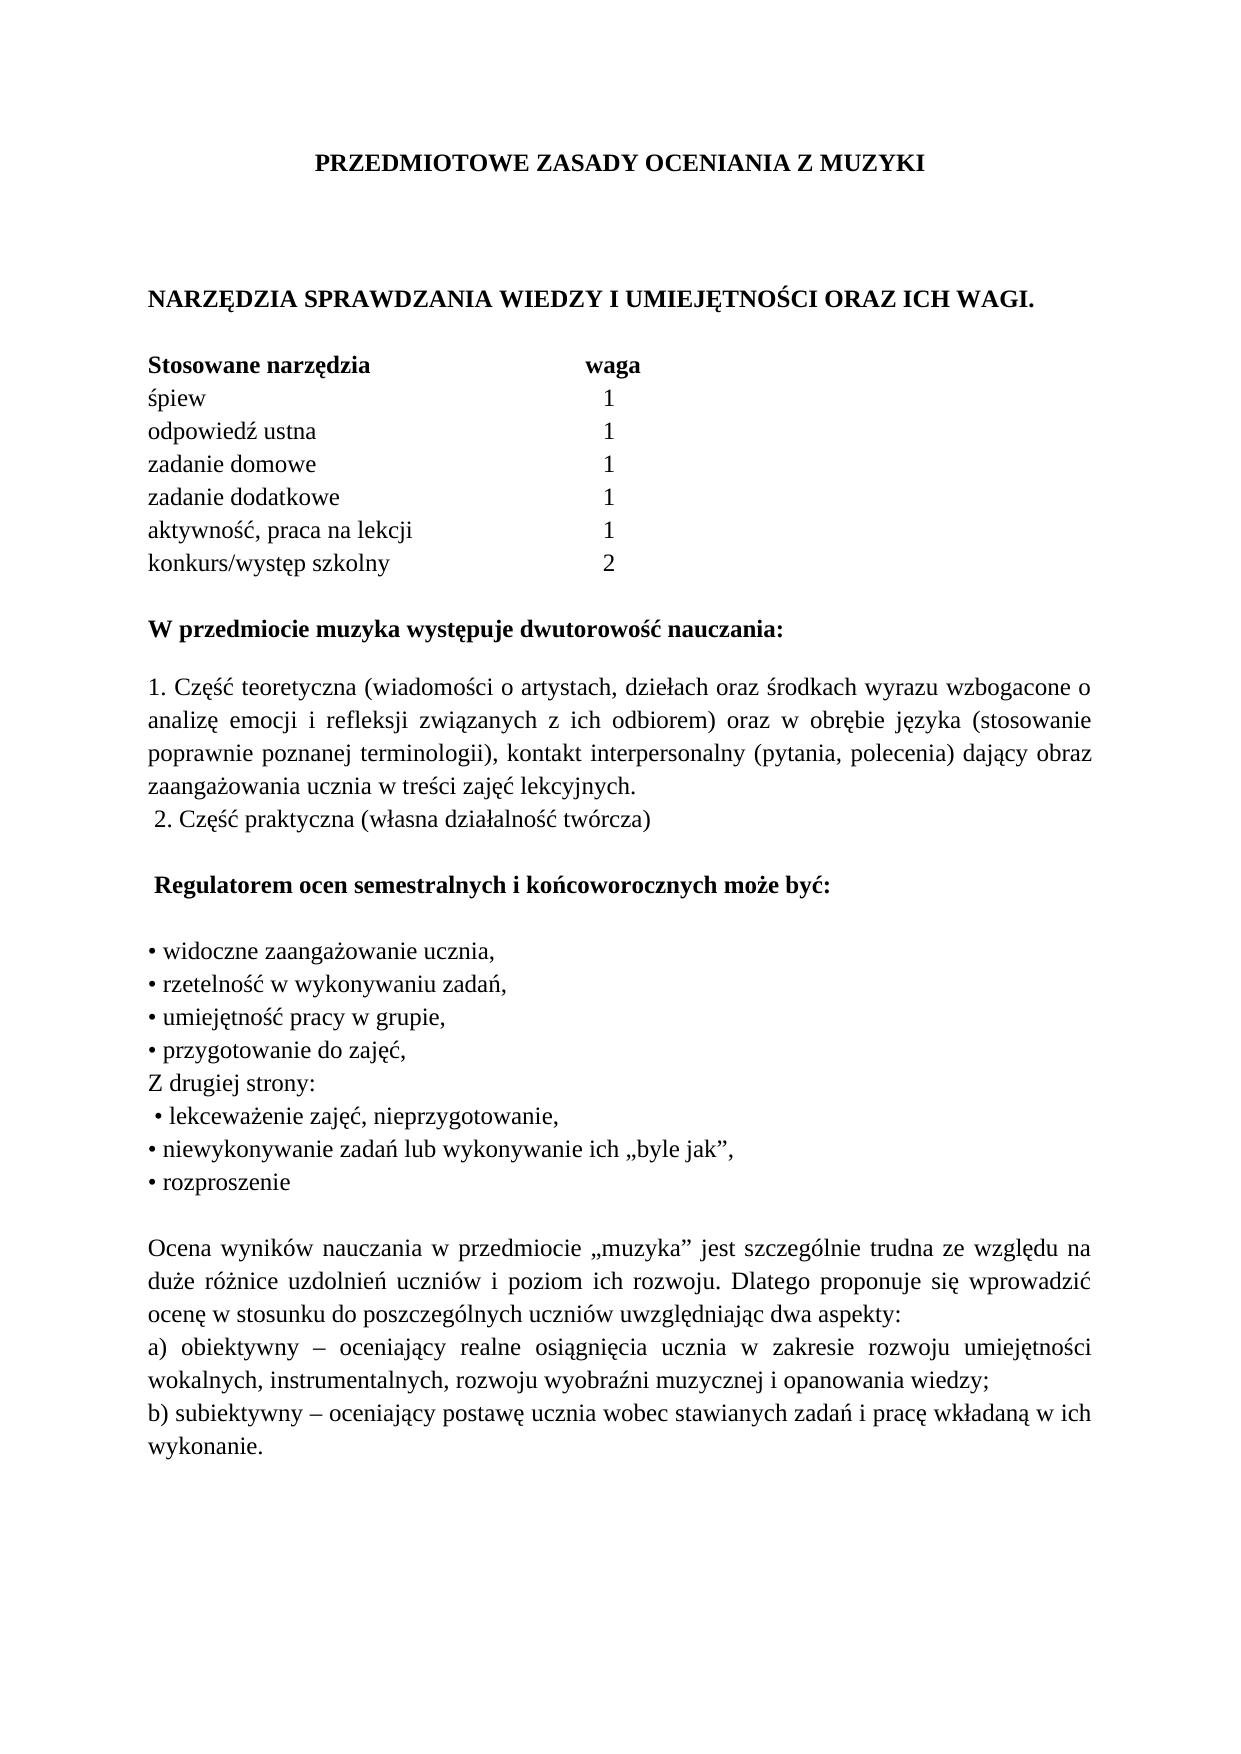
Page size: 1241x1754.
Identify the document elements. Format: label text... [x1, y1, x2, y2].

text Stosowane narzędzia waga [148, 350, 1092, 379]
text b) subiektywny – oceniający postawę ucznia wobec stawianych zadań i pracę wkładaną w ich wykonanie. [148, 1398, 1092, 1460]
text Ocena wyników nauczania w przedmiocie „muzyka” jest szczególnie trudna ze względu na duże różnice uzdolnień uczniów i poziom ich rozwoju. Dlatego proponuje się wprowadzić ocenę w stosunku do poszczególnych uczniów uwzględniając dwa aspekty: [148, 1233, 1092, 1328]
text • lekceważenie zajęć, nieprzygotowanie, [148, 1101, 1092, 1130]
text a) obiektywny – oceniający realne osiągnięcia ucznia w zakresie rozwoju umiejętności wokalnych, instrumentalnych, rozwoju wyobraźni muzycznej i opanowania wiedzy; [148, 1332, 1092, 1394]
text • widoczne zaangażowanie ucznia, [148, 936, 1092, 965]
text NARZĘDZIA SPRAWDZANIA WIEDZY I UMIEJĘTNOŚCI ORAZ ICH WAGI. [148, 284, 1092, 313]
text śpiew 1 [148, 383, 1092, 412]
text • rzetelność w wykonywaniu zadań, [148, 969, 1092, 998]
text zadanie domowe 1 [148, 449, 1092, 478]
text odpowiedź ustna 1 [148, 416, 1092, 445]
text • rozproszenie [148, 1167, 1092, 1196]
text 1. Część teoretyczna (wiadomości o artystach, dziełach oraz środkach wyrazu wzbogacone o analizę emocji i refleksji związanych z ich odbiorem) oraz w obrębie języka (stosowanie poprawnie poznanej terminologii), kontakt interpersonalny (pytania, polecenia) dający obraz zaangażowania ucznia w treści zajęć lekcyjnych. [148, 672, 1092, 800]
text W przedmiocie muzyka występuje dwutorowość nauczania: [148, 614, 1092, 643]
text zadanie dodatkowe 1 [148, 482, 1092, 511]
text Regulatorem ocen semestralnych i końcoworocznych może być: [148, 870, 1092, 899]
text PRZEDMIOTOWE ZASADY OCENIANIA Z MUZYKI [148, 148, 1092, 176]
text • przygotowanie do zajęć, [148, 1035, 1092, 1064]
text • niewykonywanie zadań lub wykonywanie ich „byle jak”, [148, 1134, 1092, 1163]
text Z drugiej strony: [148, 1068, 1092, 1097]
text konkurs/występ szkolny 2 [148, 548, 1092, 577]
text aktywność, praca na lekcji 1 [148, 515, 1092, 544]
text 2. Część praktyczna (własna działalność twórcza) [148, 804, 1092, 833]
text • umiejętność pracy w grupie, [148, 1002, 1092, 1031]
